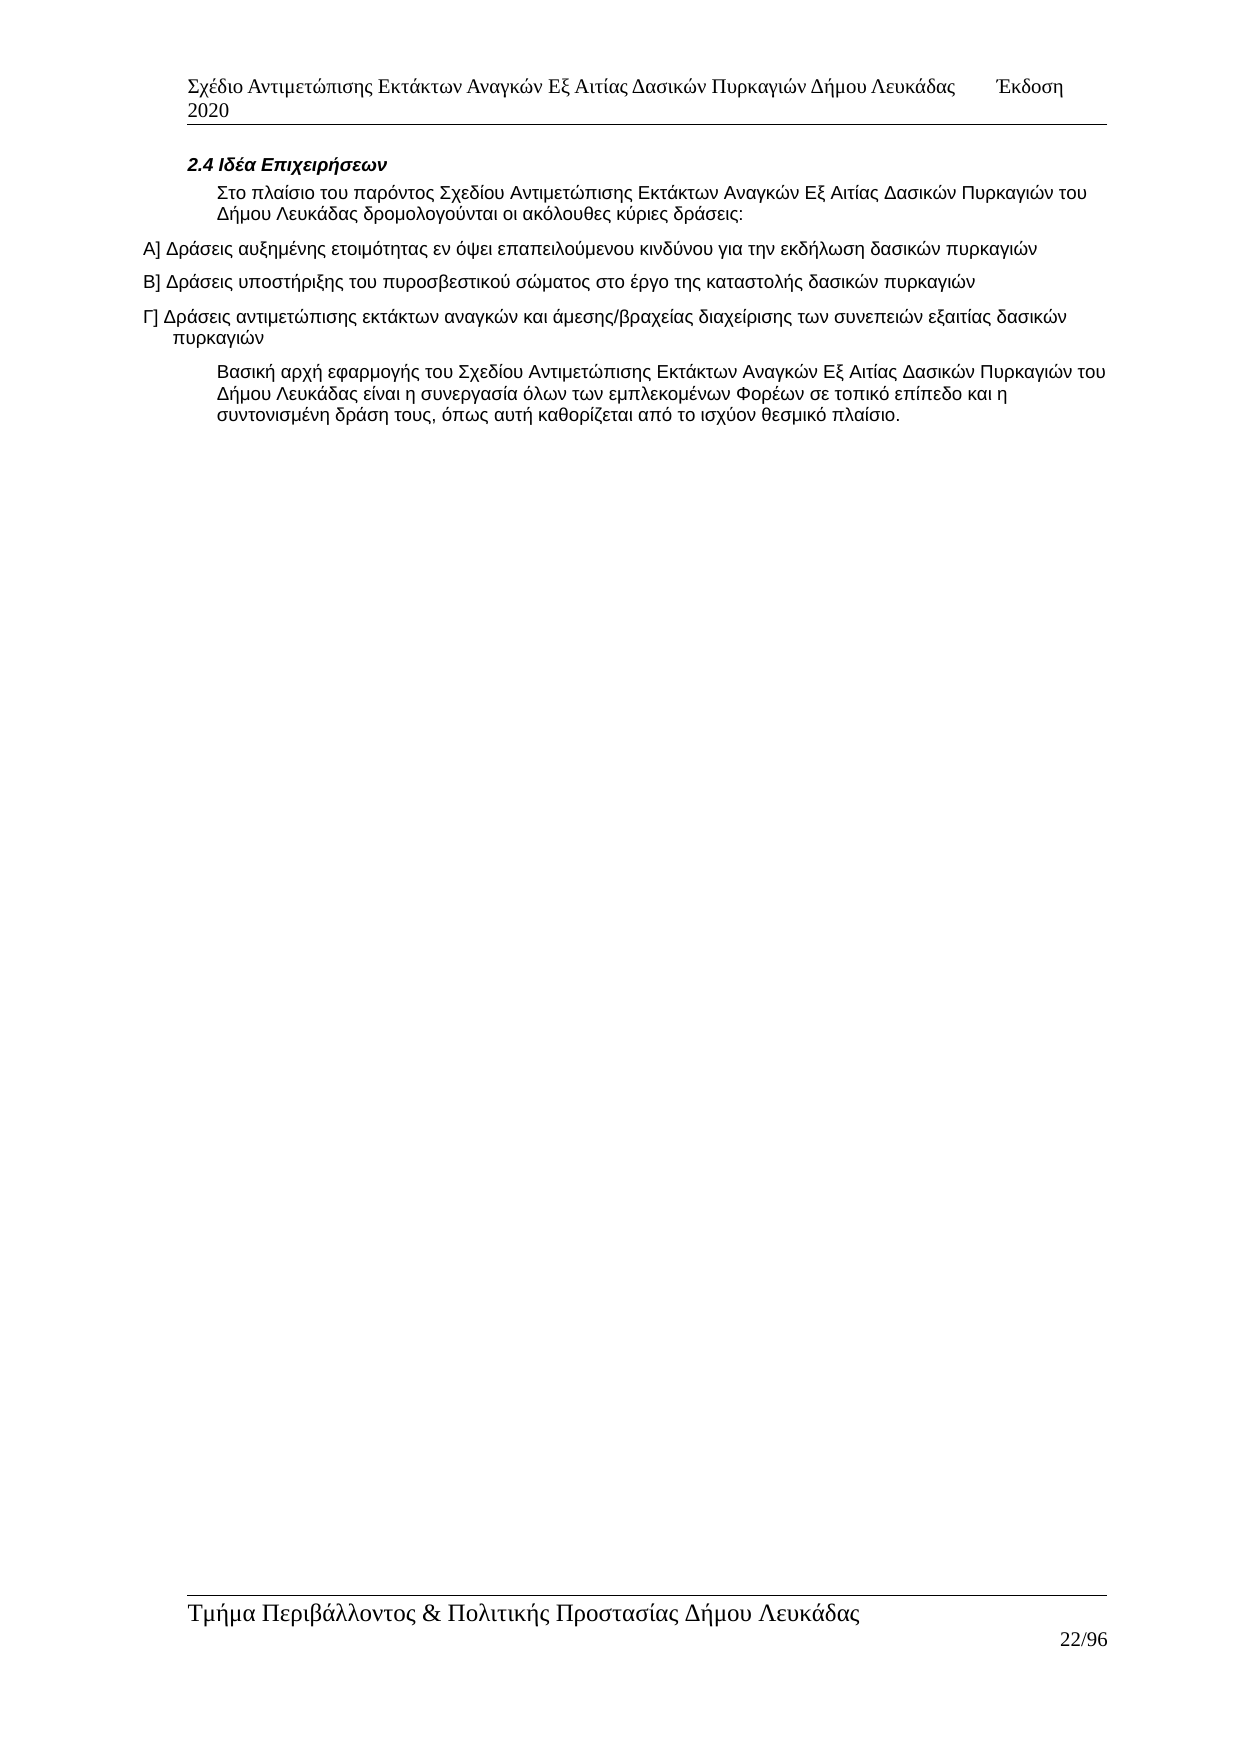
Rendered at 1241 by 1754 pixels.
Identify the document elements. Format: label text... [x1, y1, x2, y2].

text Β] Δράσεις υποστήριξης του πυροσβεστικού σώματος στο έργο της καταστολής δασικών πυρκαγιών [143, 271, 1107, 293]
text Στο πλαίσιο του παρόντος Σχεδίου Αντιμετώπισης Εκτάκτων Αναγκών Εξ Αιτίας Δασικών Πυρκαγιών του Δήμου Λευκάδας δρομολογούνται οι ακόλουθες κύριες δράσεις: [217, 182, 1107, 225]
text Γ] Δράσεις αντιμετώπισης εκτάκτων αναγκών και άμεσης/βραχείας διαχείρισης των συνεπειών εξαιτίας δασικών πυρκαγιών [143, 305, 1107, 348]
text Α] Δράσεις αυξημένης ετοιμότητας εν όψει επαπειλούμενου κινδύνου για την εκδήλωση δασικών πυρκαγιών [143, 237, 1107, 259]
text Βασική αρχή εφαρμογής του Σχεδίου Αντιμετώπισης Εκτάκτων Αναγκών Εξ Αιτίας Δασικών Πυρκαγιών του Δήμου Λευκάδας είναι η συνεργασία όλων των εμπλεκομένων Φορέων σε τοπικό επίπεδο και η συντονισμένη δράση τους, όπως αυτή καθορίζεται από το ισχύον θεσμικό πλαίσιο. [217, 361, 1107, 426]
subtitle 2.4 Ιδέα Επιχειρήσεων [187, 154, 1107, 175]
